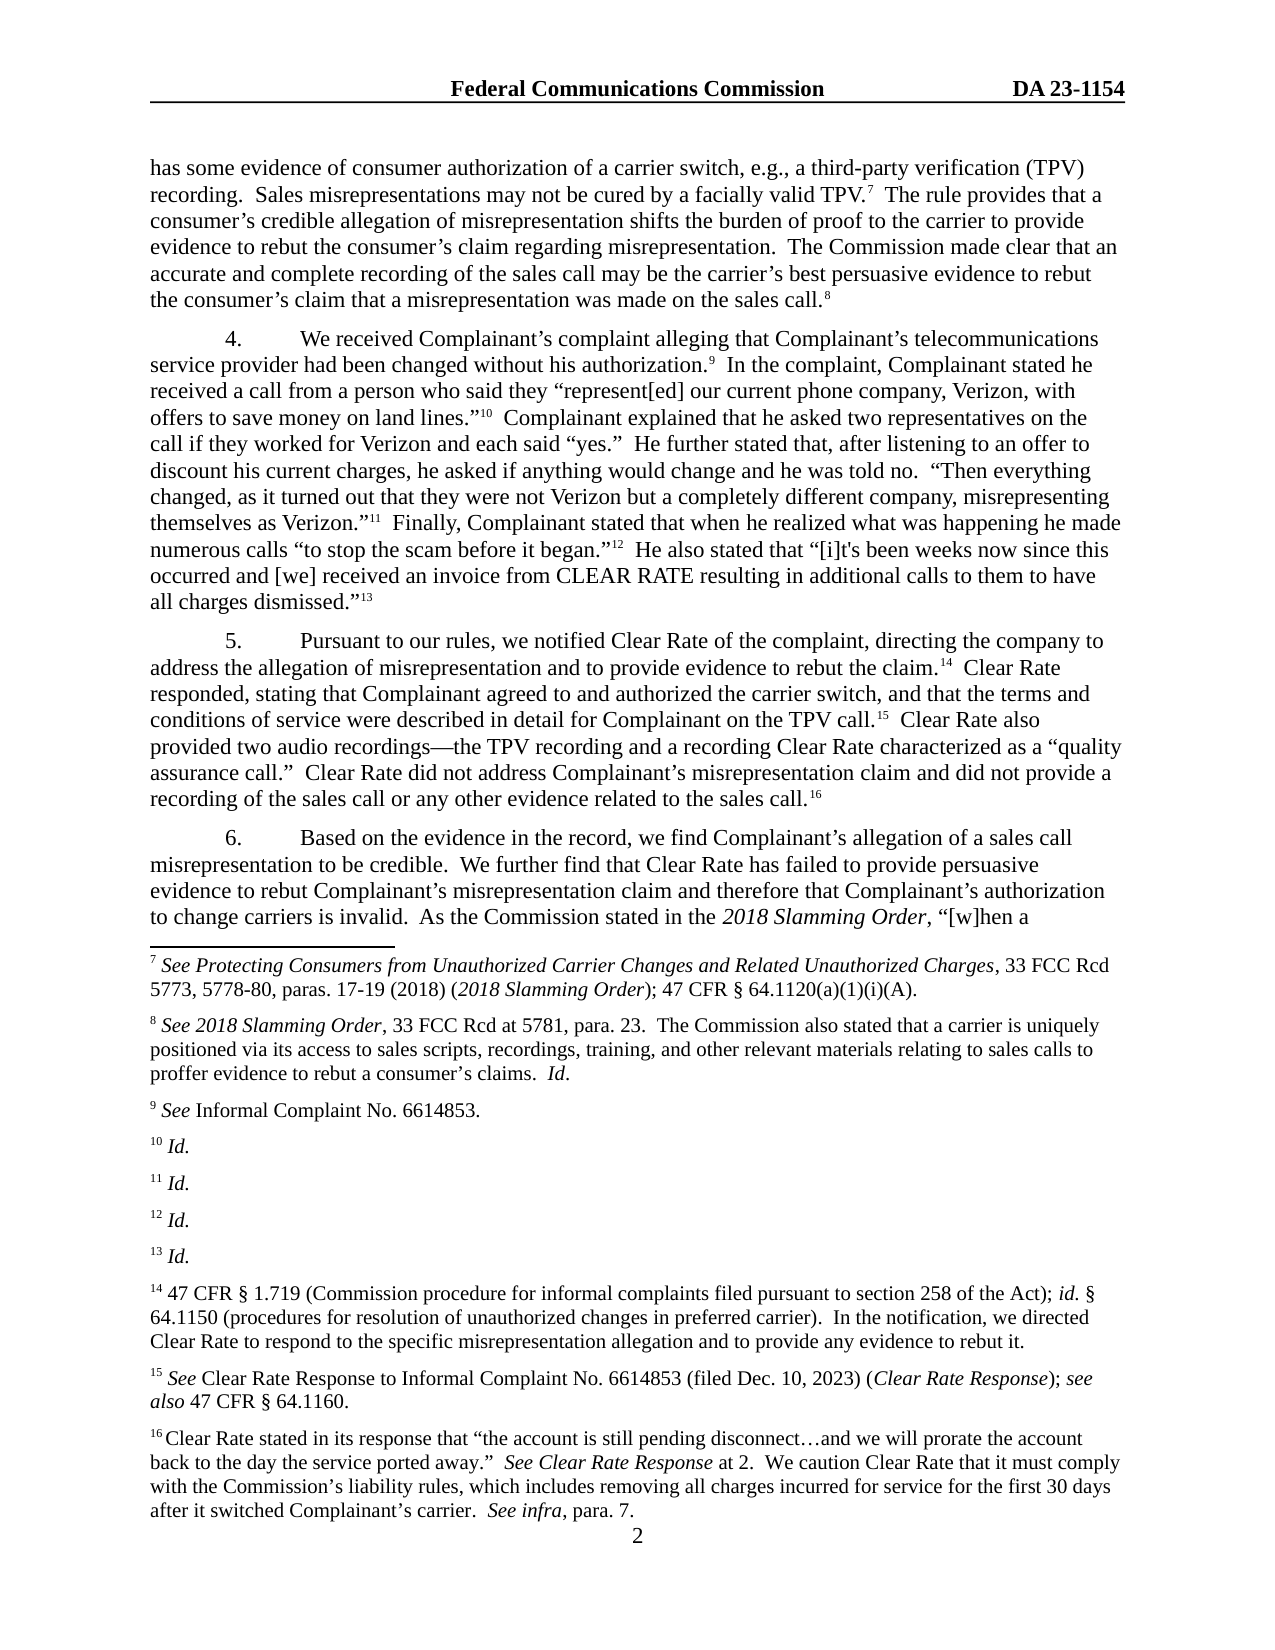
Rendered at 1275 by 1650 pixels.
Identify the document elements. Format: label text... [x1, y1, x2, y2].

list Pursuant to our rules, we notified Clear Rate of the complaint, directing the company to address the allegation of misrepresentation and to provide evidence to rebut the claim. Clear Rate responded, stating that Complainant agreed to and authorized the carrier switch, and that the terms and conditions of service were described in detail for Complainant on the TPV call. Clear Rate also provided two audio recordings—the TPV recording and a recording Clear Rate characterized as a “quality assurance call.” Clear Rate did not address Complainant’s misrepresentation claim and did not provide a recording of the sales call or any other evidence related to the sales call. [150, 627, 1125, 812]
list The Commission’s slamming rules prohibit misrepresentations on sales calls to further reduce the incidence of slamming. Under the rules, upon a finding of material misrepresentation during the sales call, the consumer’s authorization to change carriers will be deemed invalid even if the carrier has some evidence of consumer authorization of a carrier switch, e.g., a third-party verification (TPV) recording. Sales misrepresentations may not be cured by a facially valid TPV. The rule provides that a consumer’s credible allegation of misrepresentation shifts the burden of proof to the carrier to provide evidence to rebut the consumer’s claim regarding misrepresentation. The Commission made clear that an accurate and complete recording of the sales call may be the carrier’s best persuasive evidence to rebut the consumer’s claim that a misrepresentation was made on the sales call. [150, 154, 1125, 312]
list Based on the evidence in the record, we find Complainant’s allegation of a sales call misrepresentation to be credible. We further find that Clear Rate has failed to provide persuasive evidence to rebut Complainant’s misrepresentation claim and therefore that Complainant’s authorization to change carriers is invalid. As the Commission stated in the 2018 Slamming Order, “[w]hen a consumer’s decision to switch carriers is predicated on false information provided in a sales call, that consumer’s authorization to switch carriers can no longer be considered binding.” We therefore find that Clear Rate’s actions resulted in an unauthorized change in Complainant’s telecommunications service provider, as defined by the rules, and we discuss Clear Rate’s liability below. [150, 824, 1125, 930]
list We received Complainant’s complaint alleging that Complainant’s telecommunications service provider had been changed without his authorization. In the complaint, Complainant stated he received a call from a person who said they “represent[ed] our current phone company, Verizon, with offers to save money on land lines.” Complainant explained that he asked two representatives on the call if they worked for Verizon and each said “yes.” He further stated that, after listening to an offer to discount his current charges, he asked if anything would change and he was told no. “Then everything changed, as it turned out that they were not Verizon but a completely different company, misrepresenting themselves as Verizon.” Finally, Complainant stated that when he realized what was happening he made numerous calls “to stop the scam before it began.” He also stated that “[i]t's been weeks now since this occurred and [we] received an invoice from CLEAR RATE resulting in additional calls to them to have all charges dismissed.” [150, 325, 1125, 615]
